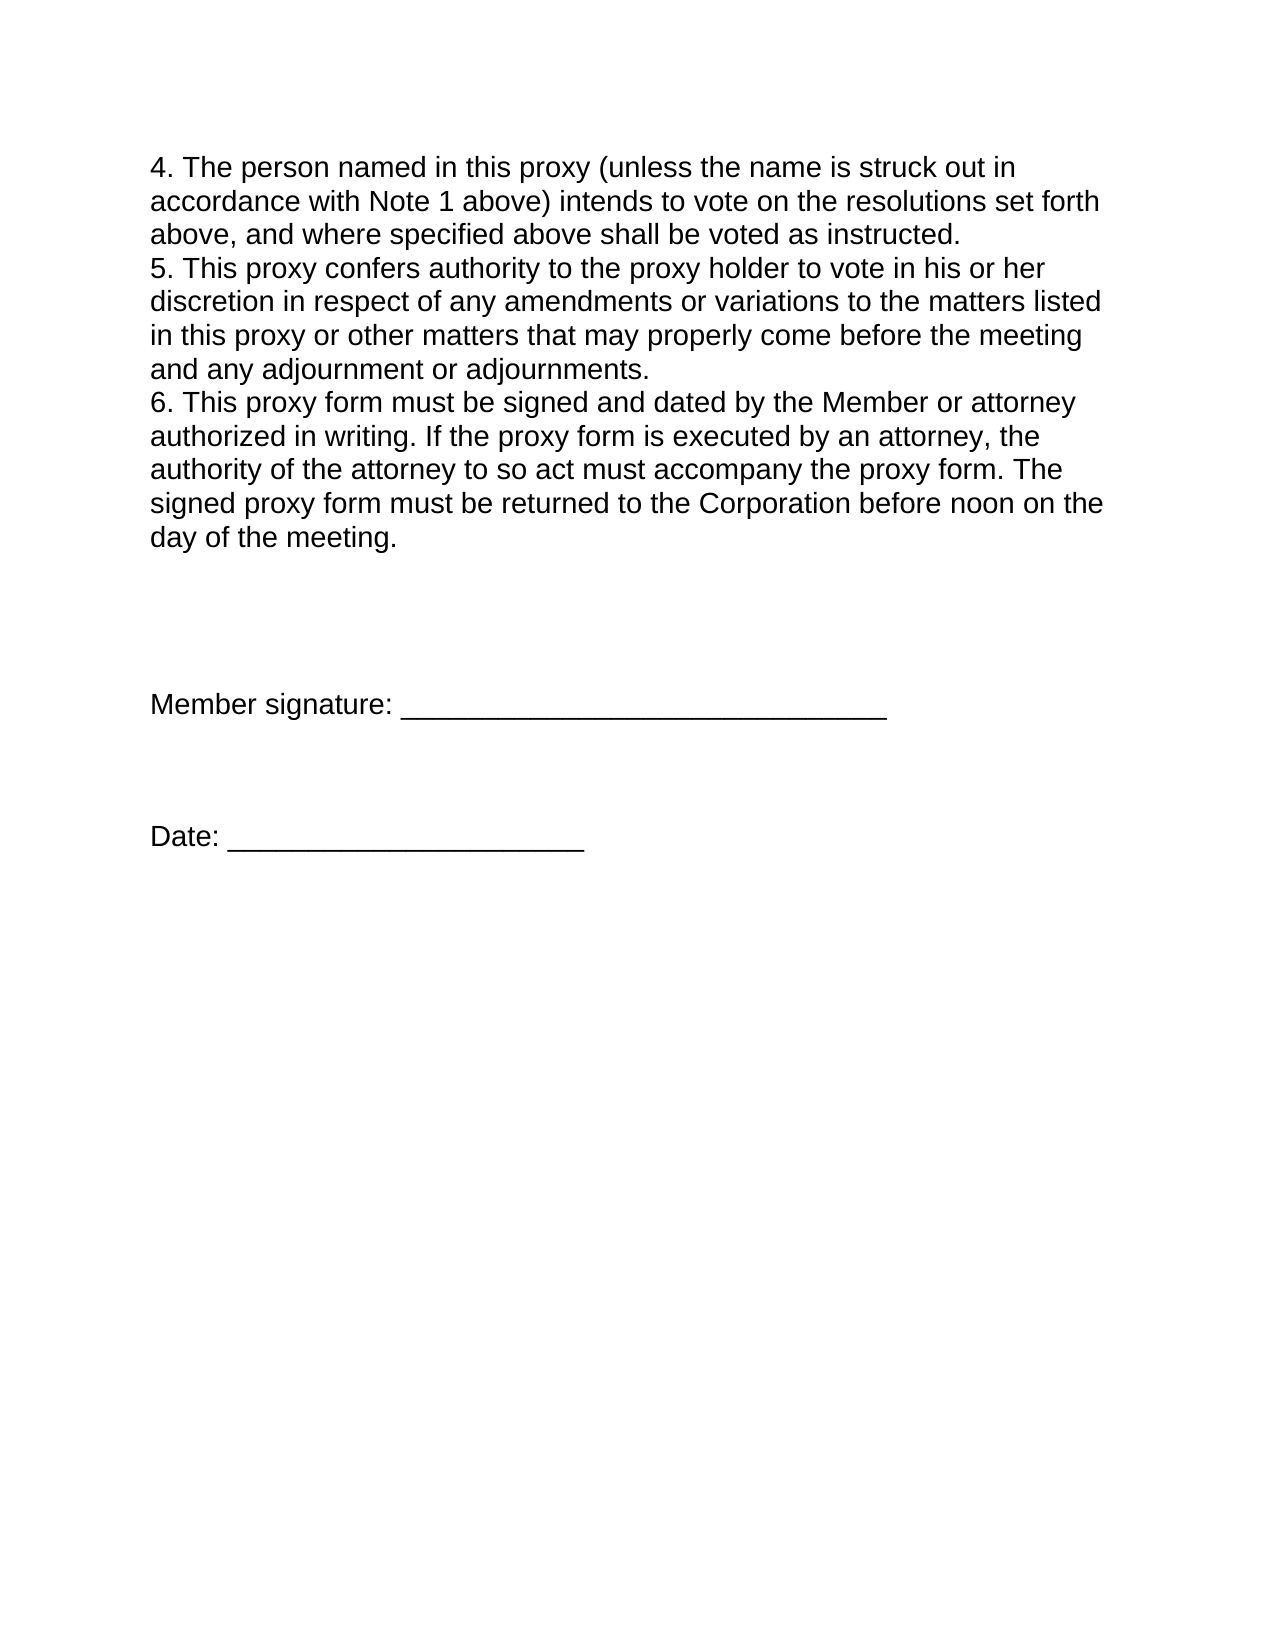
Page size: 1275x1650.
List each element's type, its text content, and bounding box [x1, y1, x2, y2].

text Member signature: ______________________________ [150, 654, 1125, 751]
text Date: ______________________ [150, 818, 1125, 852]
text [150, 150, 1125, 553]
